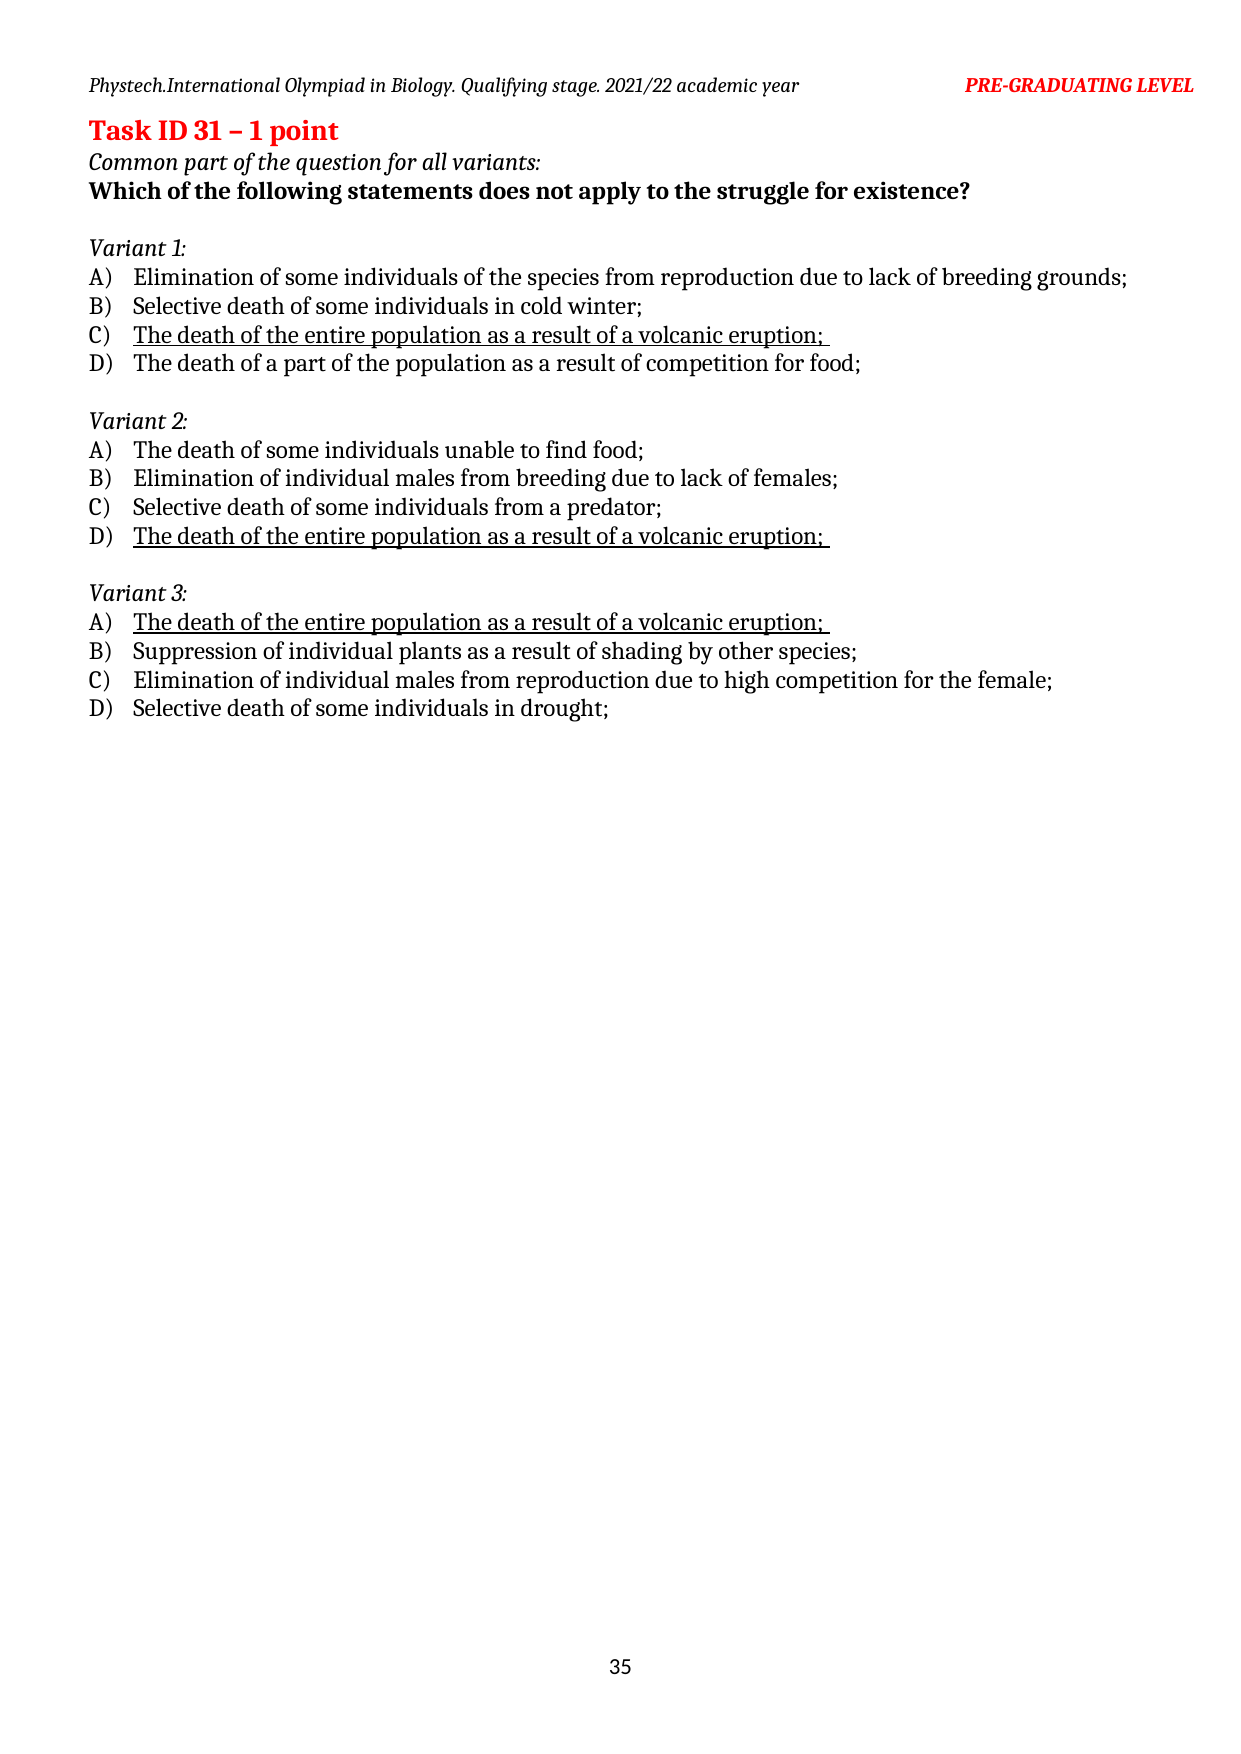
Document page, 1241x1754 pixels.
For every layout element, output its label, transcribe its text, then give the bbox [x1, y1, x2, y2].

list The death of some individuals unable to find food; [89, 436, 1152, 464]
text Which of the following statements does not apply to the struggle for existence? [89, 177, 1152, 206]
list Elimination of some individuals of the species from reproduction due to lack of breeding grounds; [89, 263, 1152, 292]
text Task ID 31 – 1 point [89, 114, 1152, 148]
list Elimination of individual males from reproduction due to high competition for the female; [89, 666, 1152, 694]
list Selective death of some individuals from a predator; [89, 493, 1152, 522]
list The death of the entire population as a result of a volcanic eruption; [89, 608, 1152, 637]
text Variant 1: [89, 234, 1152, 263]
text Variant 2: [89, 407, 1152, 436]
list Elimination of individual males from breeding due to lack of females; [89, 464, 1152, 493]
list Selective death of some individuals in cold winter; [89, 292, 1152, 321]
list Suppression of individual plants as a result of shading by other species; [89, 637, 1152, 666]
text Common part of the question for all variants: [89, 148, 1152, 177]
text Variant 3: [89, 579, 1152, 608]
list The death of a part of the population as a result of competition for food; [89, 349, 1152, 378]
list The death of the entire population as a result of a volcanic eruption; [89, 522, 1152, 551]
list The death of the entire population as a result of a volcanic eruption; [89, 321, 1152, 349]
list Selective death of some individuals in drought; [89, 694, 1152, 723]
